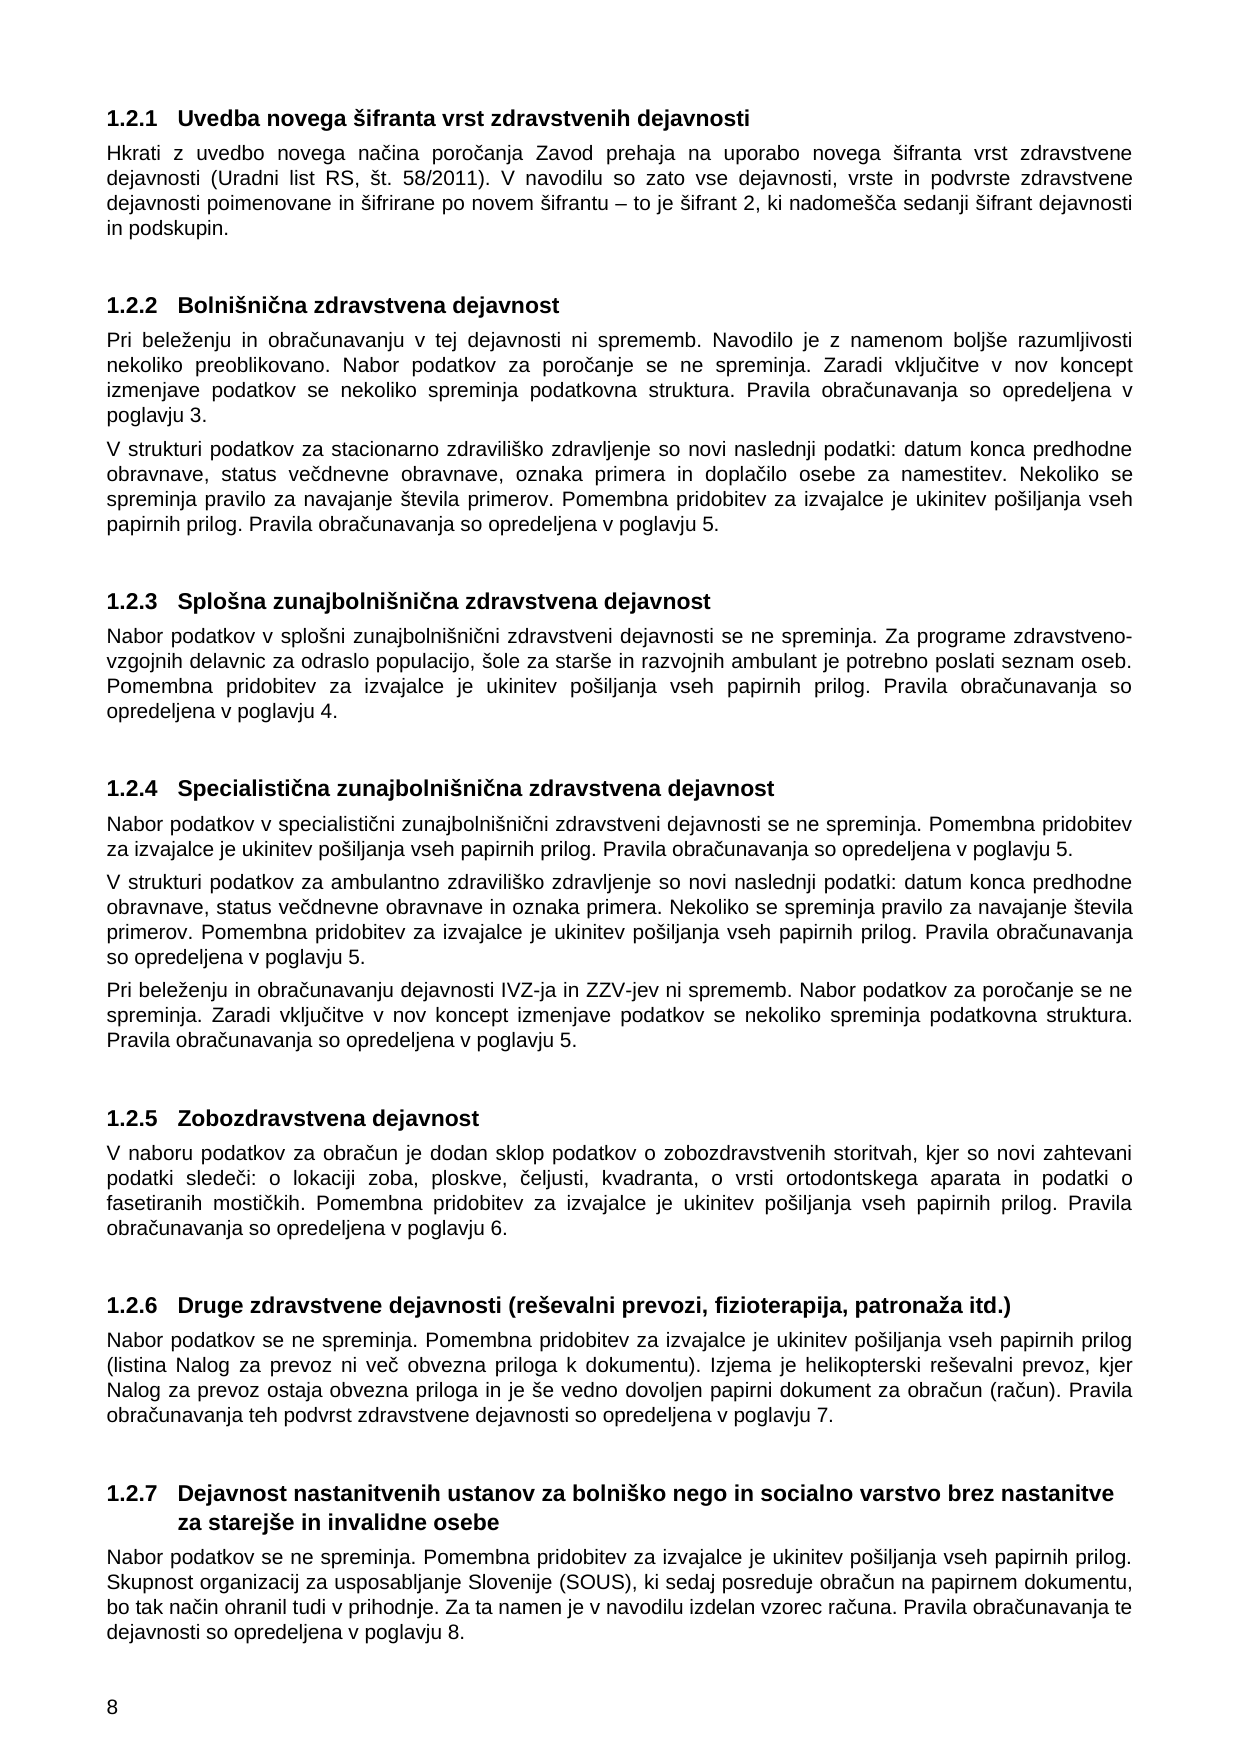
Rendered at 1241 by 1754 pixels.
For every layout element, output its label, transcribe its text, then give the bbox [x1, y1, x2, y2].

subtitle Dejavnost nastanitvenih ustanov za bolniško nego in socialno varstvo brez nastanitve za starejše in invalidne osebe [106, 1478, 1134, 1536]
text Pri beleženju in obračunavanju v tej dejavnosti ni sprememb. Navodilo je z namenom boljše razumljivosti nekoliko preoblikovano. Nabor podatkov za poročanje se ne spreminja. Zaradi vključitve v nov koncept izmenjave podatkov se nekoliko spreminja podatkovna struktura. Pravila obračunavanja so opredeljena v poglavju 3. [106, 328, 1134, 428]
subtitle Zobozdravstvena dejavnost [106, 1103, 1134, 1132]
text Nabor podatkov v specialistični zunajbolnišnični zdravstveni dejavnosti se ne spreminja. Pomembna pridobitev za izvajalce je ukinitev pošiljanja vseh papirnih prilog. Pravila obračunavanja so opredeljena v poglavju 5. [106, 811, 1134, 861]
text Nabor podatkov v splošni zunajbolnišnični zdravstveni dejavnosti se ne spreminja. Za programe zdravstveno-vzgojnih delavnic za odraslo populacijo, šole za starše in razvojnih ambulant je potrebno poslati seznam oseb. Pomembna pridobitev za izvajalce je ukinitev pošiljanja vseh papirnih prilog. Pravila obračunavanja so opredeljena v poglavju 4. [106, 623, 1134, 723]
text Pri beleženju in obračunavanju dejavnosti IVZ-ja in ZZV-jev ni sprememb. Nabor podatkov za poročanje se ne spreminja. Zaradi vključitve v nov koncept izmenjave podatkov se nekoliko spreminja podatkovna struktura. Pravila obračunavanja so opredeljena v poglavju 5. [106, 978, 1134, 1053]
text V naboru podatkov za obračun je dodan sklop podatkov o zobozdravstvenih storitvah, kjer so novi zahtevani podatki sledeči: o lokaciji zoba, ploskve, čeljusti, kvadranta, o vrsti ortodontskega aparata in podatki o fasetiranih mostičkih. Pomembna pridobitev za izvajalce je ukinitev pošiljanja vseh papirnih prilog. Pravila obračunavanja so opredeljena v poglavju 6. [106, 1140, 1134, 1240]
subtitle Druge zdravstvene dejavnosti (reševalni prevozi, fizioterapija, patronaža itd.) [106, 1290, 1134, 1319]
text Hkrati z uvedbo novega načina poročanja Zavod prehaja na uporabo novega šifranta vrst zdravstvene dejavnosti (Uradni list RS, št. 58/2011). V navodilu so zato vse dejavnosti, vrste in podvrste zdravstvene dejavnosti poimenovane in šifrirane po novem šifrantu – to je šifrant 2, ki nadomešča sedanji šifrant dejavnosti in podskupin. [106, 140, 1134, 240]
subtitle Splošna zunajbolnišnična zdravstvena dejavnost [106, 586, 1134, 615]
text V strukturi podatkov za stacionarno zdraviliško zdravljenje so novi naslednji podatki: datum konca predhodne obravnave, status večdnevne obravnave, oznaka primera in doplačilo osebe za namestitev. Nekoliko se spreminja pravilo za navajanje števila primerov. Pomembna pridobitev za izvajalce je ukinitev pošiljanja vseh papirnih prilog. Pravila obračunavanja so opredeljena v poglavju 5. [106, 436, 1134, 536]
text Nabor podatkov se ne spreminja. Pomembna pridobitev za izvajalce je ukinitev pošiljanja vseh papirnih prilog. Skupnost organizacij za usposabljanje Slovenije (SOUS), ki sedaj posreduje obračun na papirnem dokumentu, bo tak način ohranil tudi v prihodnje. Za ta namen je v navodilu izdelan vzorec računa. Pravila obračunavanja te dejavnosti so opredeljena v poglavju 8. [106, 1544, 1134, 1644]
text V strukturi podatkov za ambulantno zdraviliško zdravljenje so novi naslednji podatki: datum konca predhodne obravnave, status večdnevne obravnave in oznaka primera. Nekoliko se spreminja pravilo za navajanje števila primerov. Pomembna pridobitev za izvajalce je ukinitev pošiljanja vseh papirnih prilog. Pravila obračunavanja so opredeljena v poglavju 5. [106, 869, 1134, 969]
text Nabor podatkov se ne spreminja. Pomembna pridobitev za izvajalce je ukinitev pošiljanja vseh papirnih prilog (listina Nalog za prevoz ni več obvezna priloga k dokumentu). Izjema je helikopterski reševalni prevoz, kjer Nalog za prevoz ostaja obvezna priloga in je še vedno dovoljen papirni dokument za obračun (račun). Pravila obračunavanja teh podvrst zdravstvene dejavnosti so opredeljena v poglavju 7. [106, 1328, 1134, 1428]
subtitle Uvedba novega šifranta vrst zdravstvenih dejavnosti [106, 103, 1134, 132]
subtitle Bolnišnična zdravstvena dejavnost [106, 290, 1134, 319]
subtitle Specialistična zunajbolnišnična zdravstvena dejavnost [106, 773, 1134, 803]
